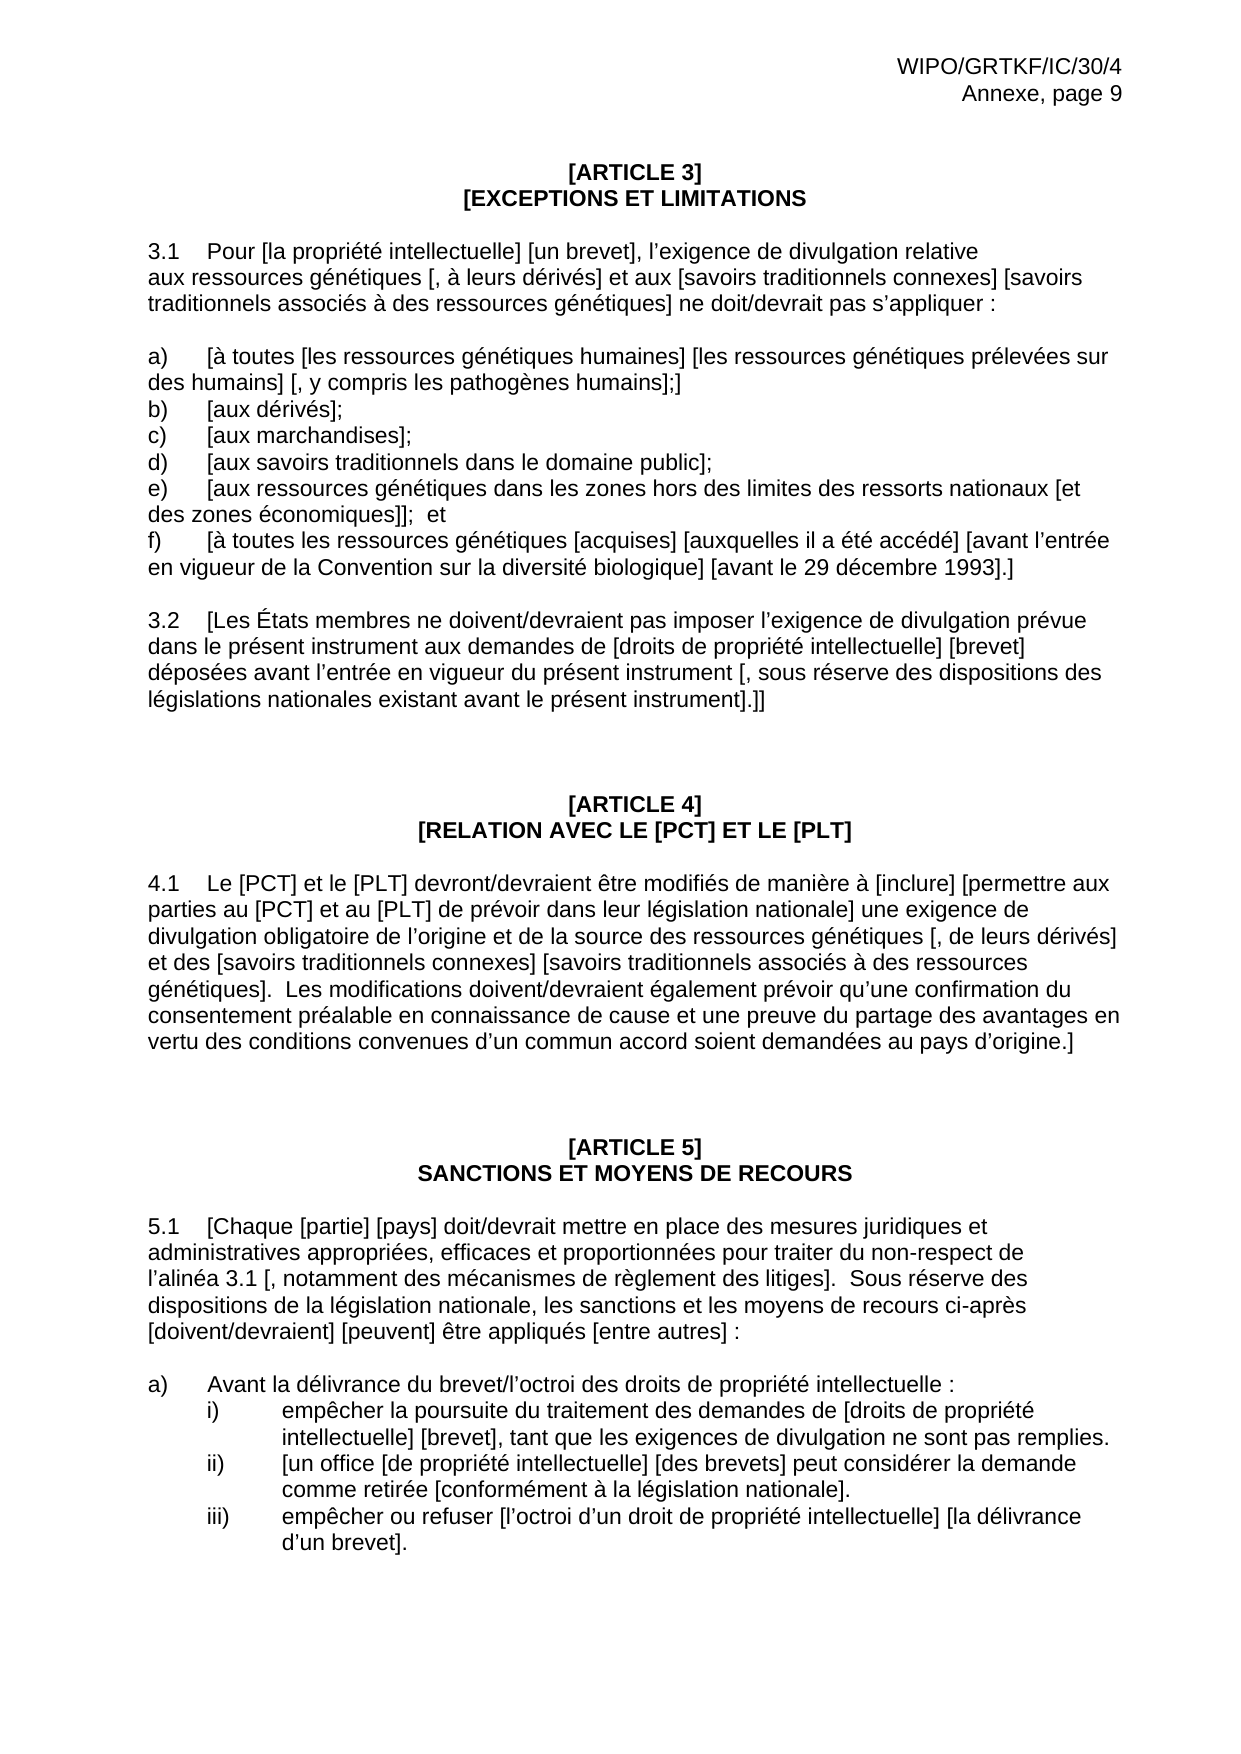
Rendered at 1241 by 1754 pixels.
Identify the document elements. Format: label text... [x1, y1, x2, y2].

text 3.2 [Les États membres ne doivent/devraient pas imposer l’exigence de divulgation prévue dans le présent instrument aux demandes de [droits de propriété intellectuelle] [brevet] déposées avant l’entrée en vigueur du présent instrument [, sous réserve des dispositions des législations nationales existant avant le présent instrument].]] [148, 607, 1122, 712]
text [RELATION AVEC LE [PCT] ET LE [PLT] [148, 817, 1122, 844]
text [ARTICLE 5] [148, 1134, 1122, 1160]
list [un office [de propriété intellectuelle] [des brevets] peut considérer la demande comme retirée [conformément à la législation nationale]. [207, 1450, 1122, 1503]
text b) [aux dérivés]; [148, 396, 1122, 422]
list empêcher ou refuser [l’octroi d’un droit de propriété intellectuelle] [la délivrance d’un brevet]. [207, 1503, 1122, 1555]
text SANCTIONS ET MOYENS DE RECOURS [148, 1160, 1122, 1186]
text c) [aux marchandises]; [148, 422, 1122, 448]
list Avant la délivrance du brevet/l’octroi des droits de propriété intellectuelle : [148, 1371, 1122, 1397]
text 3.1 Pour [la propriété intellectuelle] [un brevet], l’exigence de divulgation relative aux ressources génétiques [, à leurs dérivés] et aux [savoirs traditionnels connexes] [savoirs traditionnels associés à des ressources génétiques] ne doit/devrait pas s’appliquer : [148, 238, 1122, 317]
text e) [aux ressources génétiques dans les zones hors des limites des ressorts nationaux [et des zones économiques]]; et [148, 475, 1122, 527]
text 5.1 [Chaque [partie] [pays] doit/devrait mettre en place des mesures juridiques et administratives appropriées, efficaces et proportionnées pour traiter du non-respect de l’alinéa 3.1 [, notamment des mécanismes de règlement des litiges]. Sous réserve des dispositions de la législation nationale, les sanctions et les moyens de recours ci-après [doivent/devraient] [peuvent] être appliqués [entre autres] : [148, 1213, 1122, 1344]
text 4.1 Le [PCT] et le [PLT] devront/devraient être modifiés de manière à [inclure] [permettre aux parties au [PCT] et au [PLT] de prévoir dans leur législation nationale] une exigence de divulgation obligatoire de l’origine et de la source des ressources génétiques [, de leurs dérivés] et des [savoirs traditionnels connexes] [savoirs traditionnels associés à des ressources génétiques]. Les modifications doivent/devraient également prévoir qu’une confirmation du consentement préalable en connaissance de cause et une preuve du partage des avantages en vertu des conditions convenues d’un commun accord soient demandées au pays d’origine.] [148, 870, 1122, 1054]
text f) [à toutes les ressources génétiques [acquises] [auxquelles il a été accédé] [avant l’entrée en vigueur de la Convention sur la diversité biologique] [avant le 29 décembre 1993].] [148, 527, 1122, 580]
text [ARTICLE 3] [148, 158, 1122, 185]
text d) [aux savoirs traditionnels dans le domaine public]; [148, 448, 1122, 475]
text [EXCEPTIONS ET LIMITATIONS [148, 185, 1122, 211]
list empêcher la poursuite du traitement des demandes de [droits de propriété intellectuelle] [brevet], tant que les exigences de divulgation ne sont pas remplies. [207, 1397, 1122, 1450]
text a) [à toutes [les ressources génétiques humaines] [les ressources génétiques prélevées sur des humains] [, y compris les pathogènes humains];] [148, 343, 1122, 396]
text [ARTICLE 4] [148, 791, 1122, 817]
